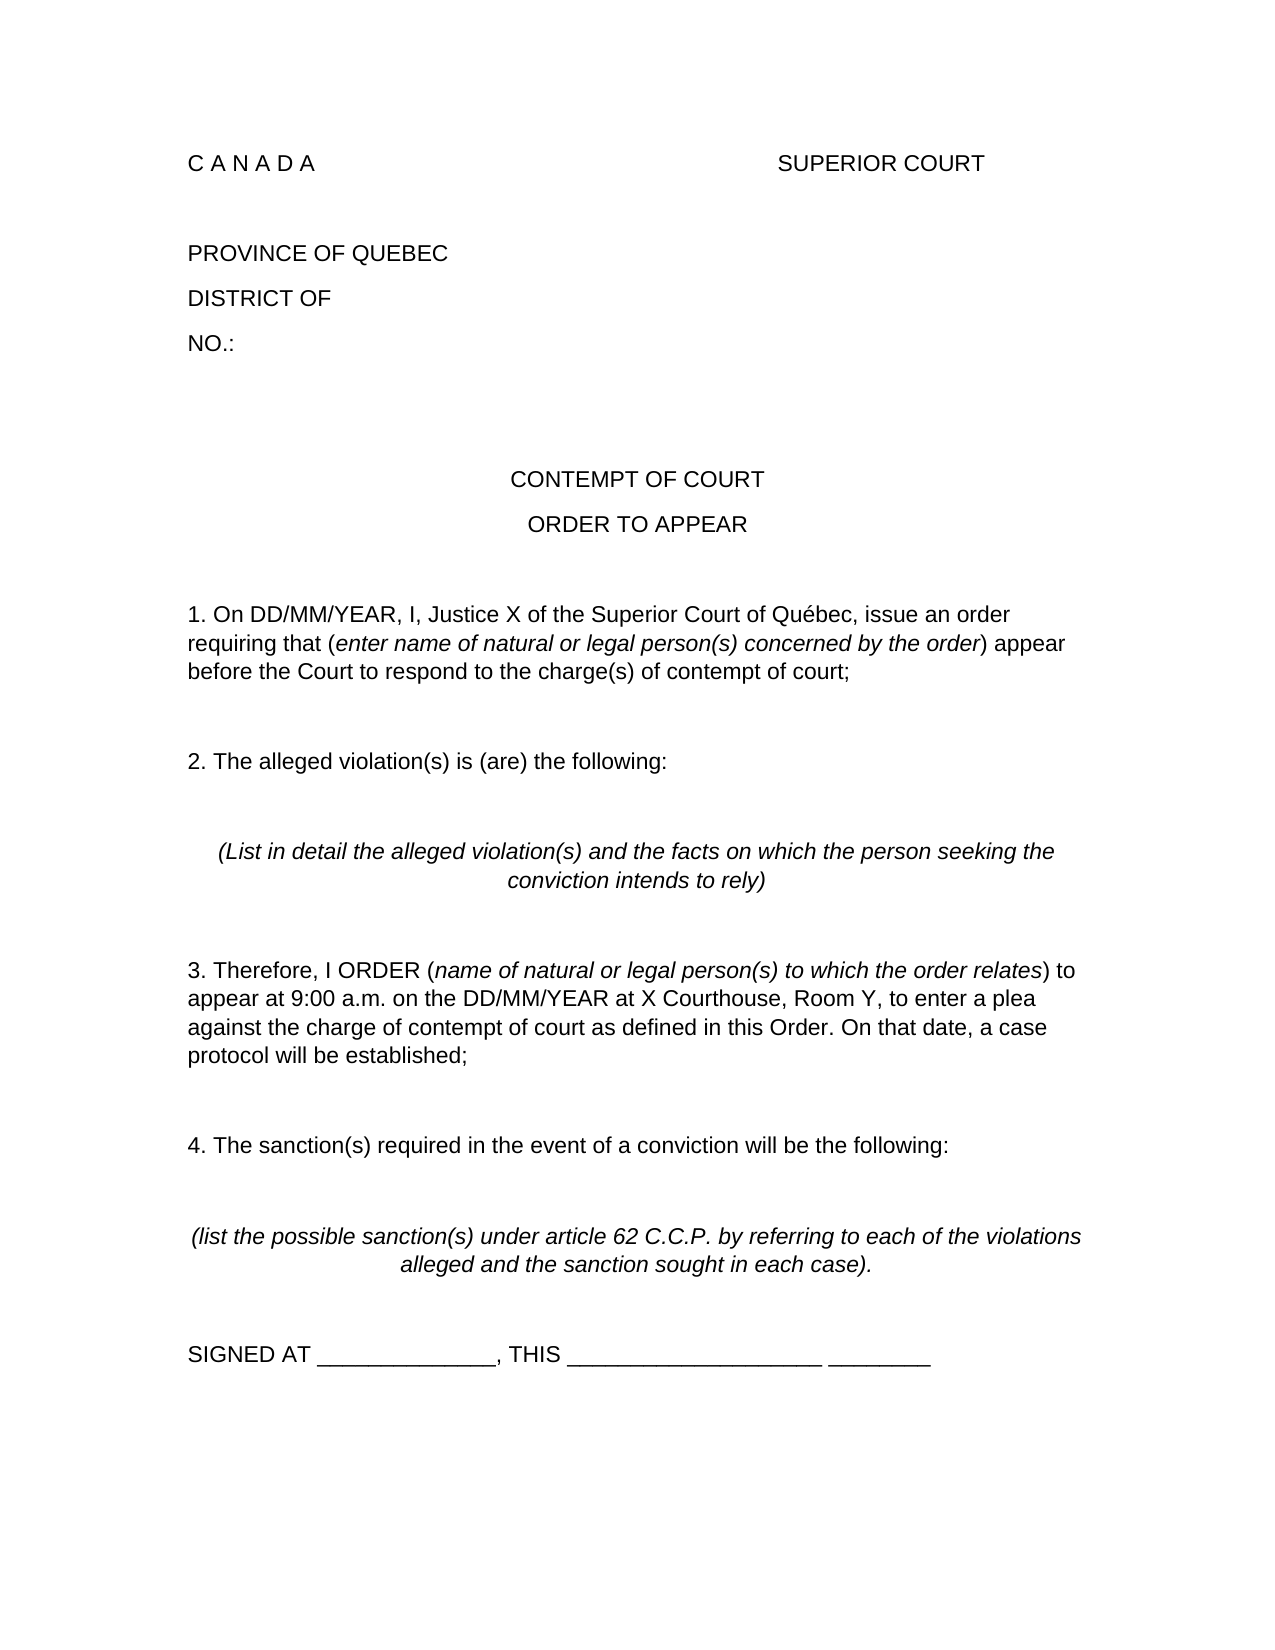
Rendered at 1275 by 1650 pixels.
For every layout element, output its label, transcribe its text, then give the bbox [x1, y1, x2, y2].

text ORDER TO APPEAR [187, 511, 1087, 537]
text 1. On DD/MM/YEAR, I, Justice X of the Superior Court of Québec, issue an order requiring that (enter name of natural or legal person(s) concerned by the order) appear before the Court to respond to the charge(s) of contempt of court; [187, 601, 1087, 684]
text C A N A D A SUPERIOR COURT [187, 150, 1087, 176]
text (List in detail the alleged violation(s) and the facts on which the person seeking the conviction intends to rely) [187, 838, 1087, 893]
text 4. The sanction(s) required in the event of a conviction will be the following: [187, 1132, 1087, 1159]
text 2. The alleged violation(s) is (are) the following: [187, 748, 1087, 774]
text SIGNED AT ______________, THIS ____________________ ________ [187, 1341, 1087, 1368]
text CONTEMPT OF COURT [187, 466, 1087, 492]
text (list the possible sanction(s) under article 62 C.C.P. by referring to each of the violations alleged and the sanction sought in each case). [187, 1223, 1087, 1277]
text PROVINCE OF QUEBEC [187, 240, 1087, 267]
text DISTRICT OF [187, 285, 1087, 312]
text 3. Therefore, I ORDER (name of natural or legal person(s) to which the order relates) to appear at 9:00 a.m. on the DD/MM/YEAR at X Courthouse, Room Y, to enter a plea against the charge of contempt of court as defined in this Order. On that date, a case protocol will be established; [187, 957, 1087, 1069]
text NO.: [187, 330, 1087, 357]
